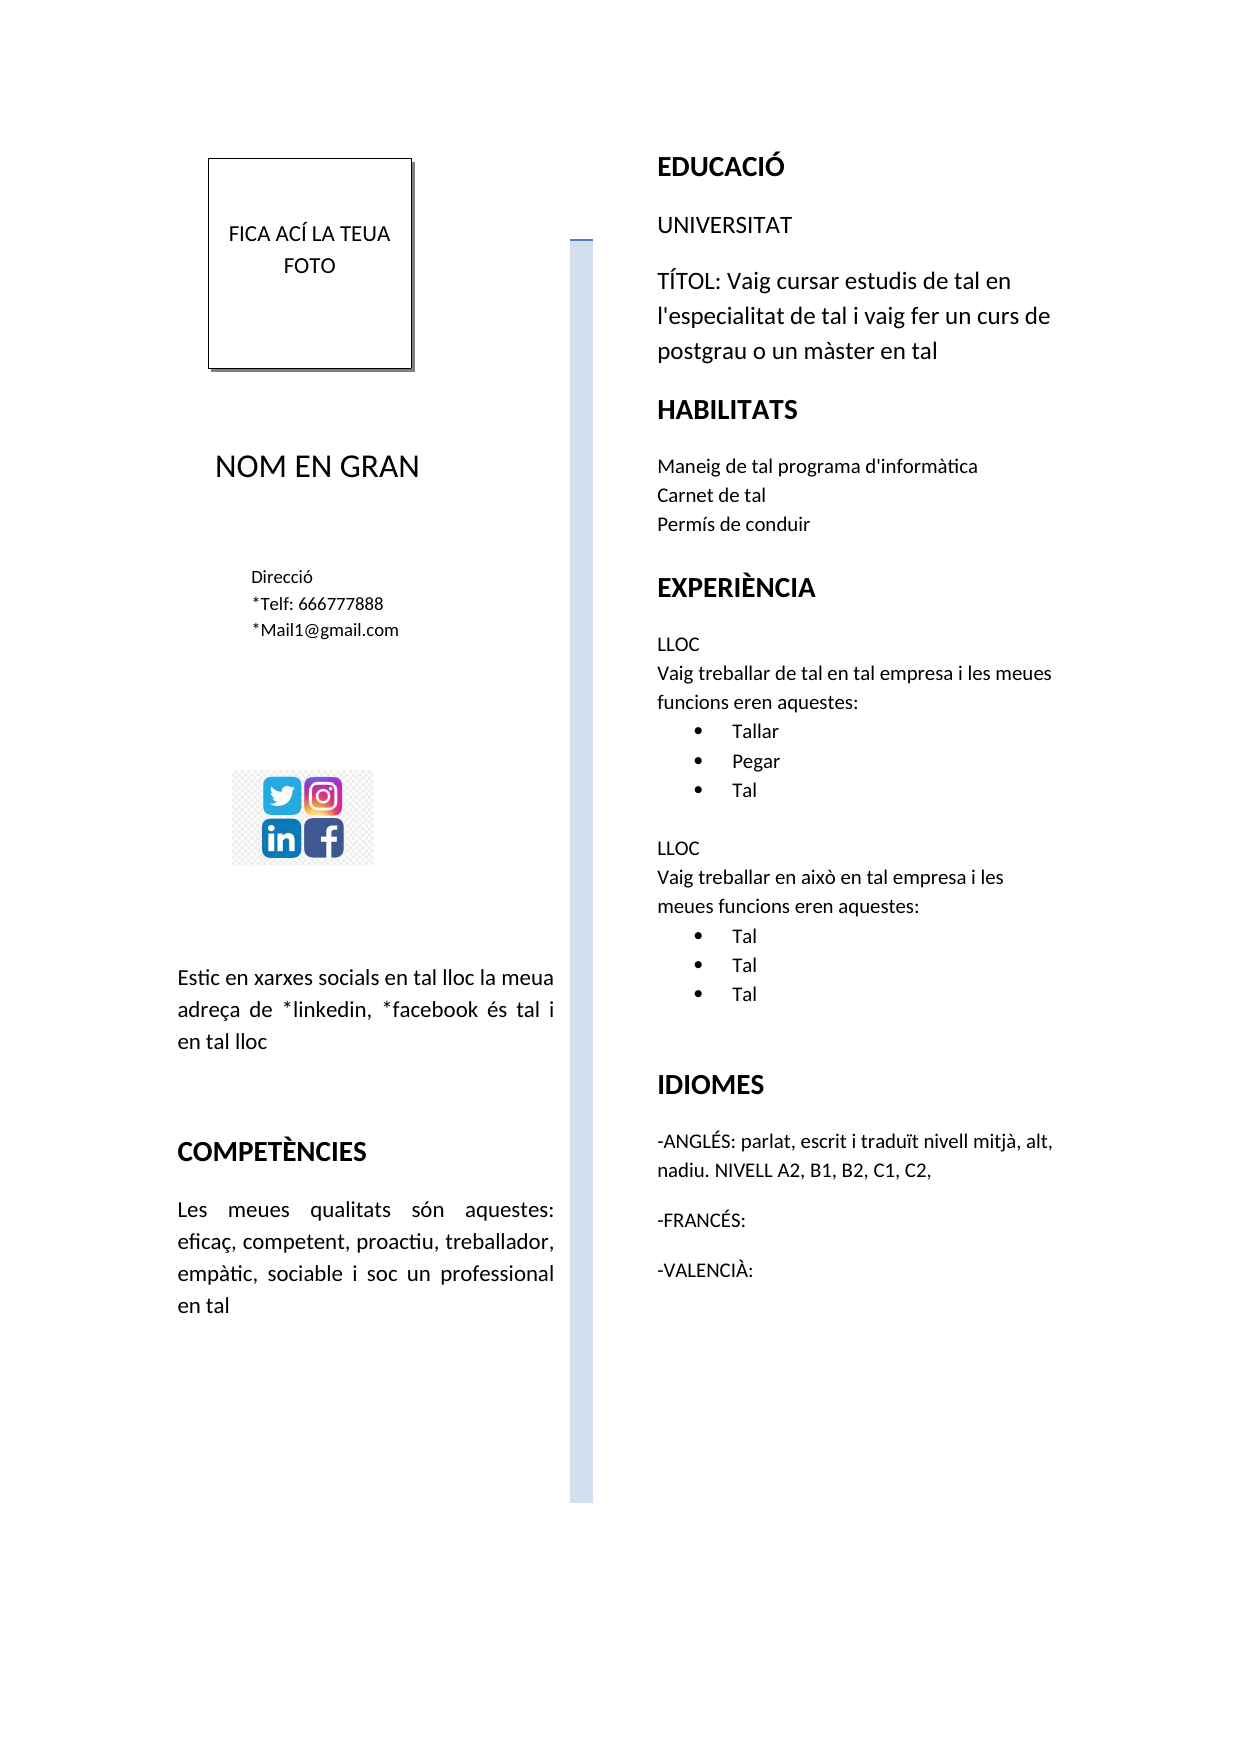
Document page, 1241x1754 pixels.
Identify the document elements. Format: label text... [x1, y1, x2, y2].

text NOM EN GRAN [177, 445, 570, 486]
text Permís de conduir [657, 511, 1063, 537]
text Les meues qualitats són aquestes: eficaç, competent, proactiu, treballador, empàtic, sociable i soc un professional en tal [177, 1195, 570, 1319]
text LLOC [657, 631, 1063, 657]
text HABILITATS [657, 391, 1063, 427]
text -ANGLÉS: parlat, escrit i traduït nivell mitjà, alt, nadiu. NIVELL A2, B1, B2, C1, C2, [657, 1128, 1063, 1183]
list Tal [694, 777, 1063, 802]
list Tallar [694, 719, 1063, 744]
text Vaig treballar de tal en tal empresa i les meues funcions eren aquestes: [657, 660, 1063, 715]
list Tal [694, 952, 1063, 977]
list Tal [694, 923, 1063, 948]
picture [231, 770, 374, 865]
list Tal [694, 981, 1063, 1007]
text TÍTOL: Vaig cursar estudis de tal en l'especialitat de tal i vaig fer un curs de postgrau o un màster en tal [657, 265, 1063, 366]
text -VALENCIÀ: [657, 1257, 1063, 1283]
text UNIVERSITAT [657, 209, 1063, 240]
text COMPETÈNCIES [177, 1133, 570, 1169]
list Pegar [694, 748, 1063, 773]
text EDUCACIÓ [657, 148, 1063, 183]
text -FRANCÉS: [657, 1207, 1063, 1233]
text *Telf: 666777888 [251, 592, 570, 615]
text *Mail1@gmail.com [251, 618, 570, 641]
text IDIOMES [657, 1066, 1063, 1102]
text EXPERIÈNCIA [657, 569, 1063, 605]
text LLOC [657, 835, 1063, 861]
table_header [570, 241, 593, 1503]
text Carnet de tal [657, 482, 1063, 507]
text Maneig de tal programa d'informàtica [657, 453, 1063, 478]
text Vaig treballar en això en tal empresa i les meues funcions eren aquestes: [657, 864, 1063, 919]
text Estic en xarxes socials en tal lloc la meua adreça de *linkedin, *facebook és tal i en tal lloc [177, 963, 570, 1055]
text Direcció [251, 566, 570, 588]
